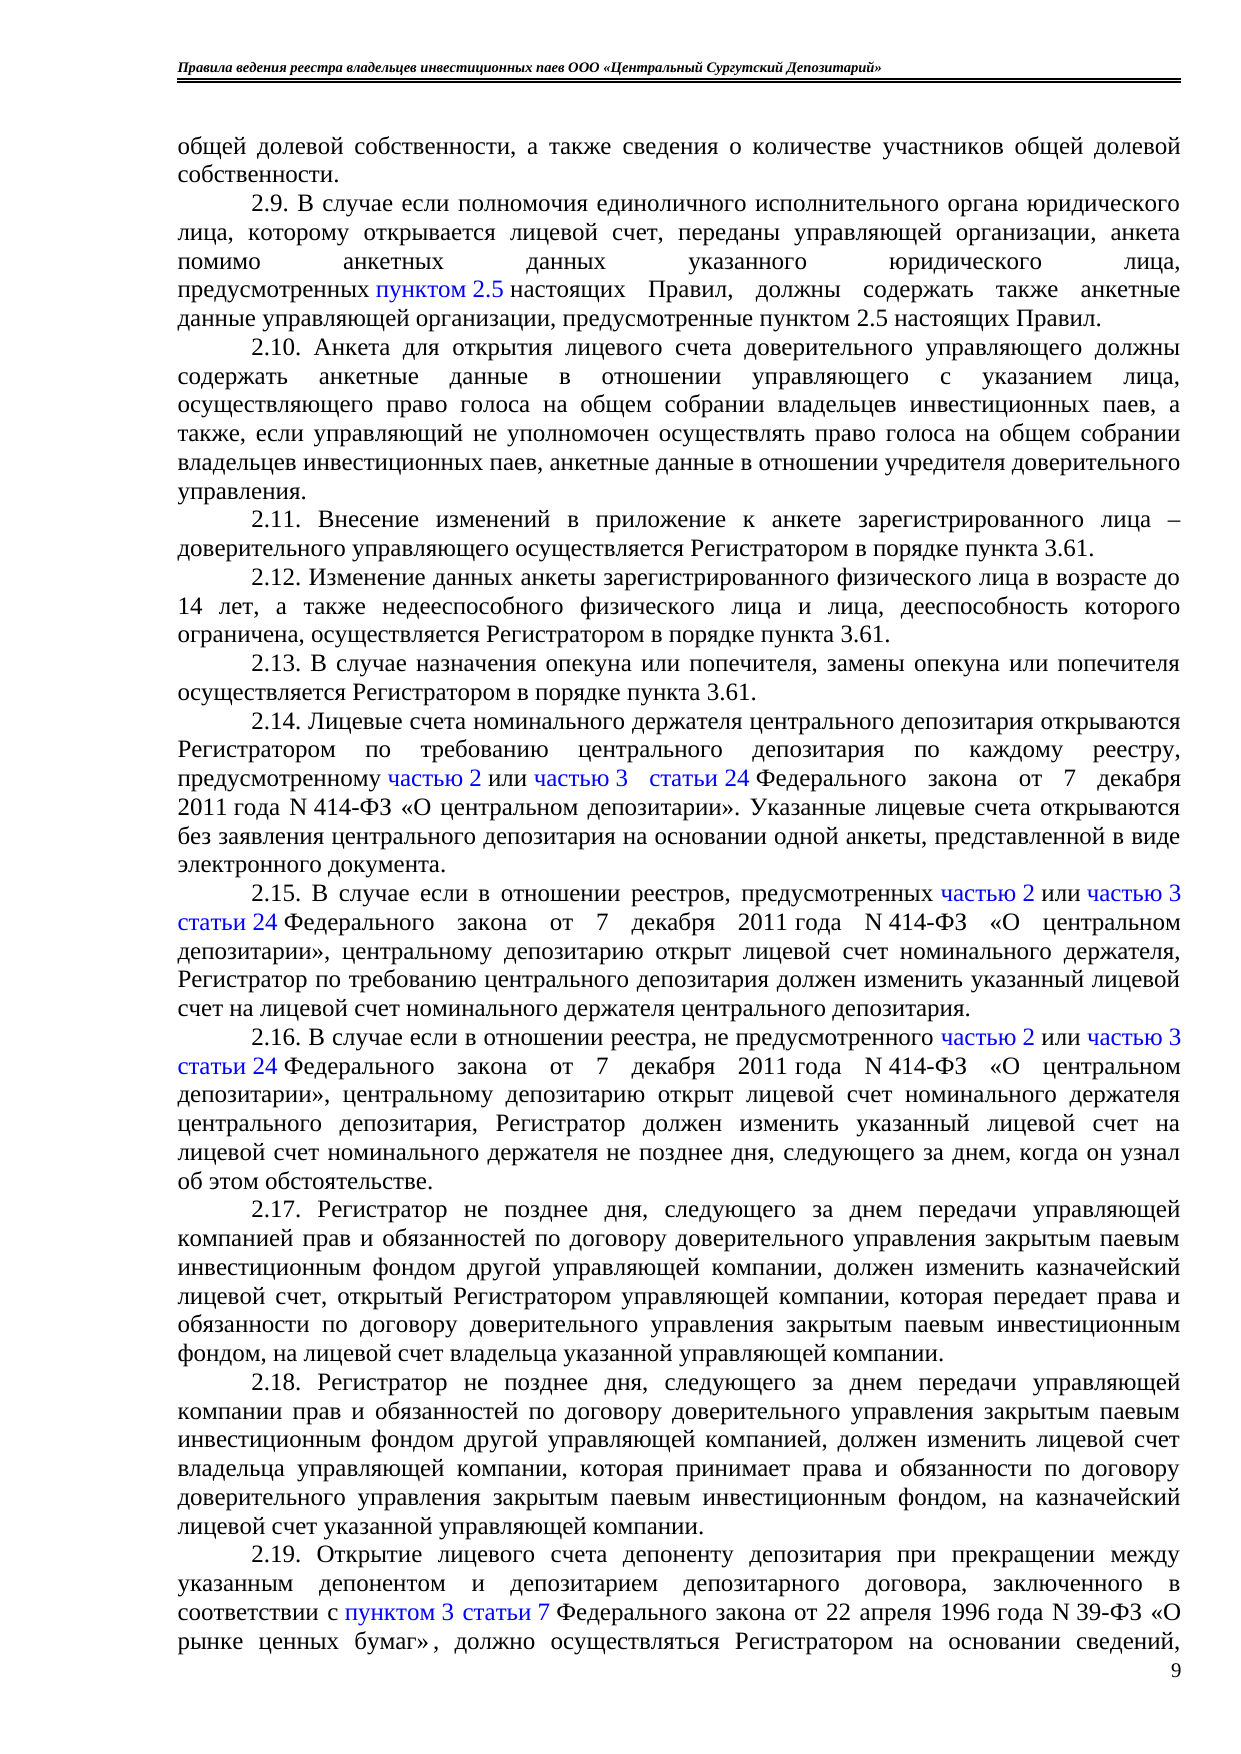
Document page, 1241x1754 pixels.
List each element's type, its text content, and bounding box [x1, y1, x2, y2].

text 2.18. Регистратор не позднее дня, следующего за днем передачи управляющей компании прав и обязанностей по договору доверительного управления закрытым паевым инвестиционным фондом другой управляющей компанией, должен изменить лицевой счет владельца управляющей компании, которая принимает права и обязанности по договору доверительного управления закрытым паевым инвестиционным фондом, на казначейский лицевой счет указанной управляющей компании. [177, 1367, 1181, 1539]
text 2.10. Анкета для открытия лицевого счета доверительного управляющего должны содержать анкетные данные в отношении управляющего с указанием лица, осуществляющего право голоса на общем собрании владельцев инвестиционных паев, а также, если управляющий не уполномочен осуществлять право голоса на общем собрании владельцев инвестиционных паев, анкетные данные в отношении учредителя доверительного управления. [177, 332, 1181, 504]
text 2.13. В случае назначения опекуна или попечителя, замены опекуна или попечителя осуществляется Регистратором в порядке пункта 3.61. [177, 648, 1181, 706]
text 2.11. Внесение изменений в приложение к анкете зарегистрированного лица – доверительного управляющего осуществляется Регистратором в порядке пункта 3.61. [177, 504, 1181, 562]
text 2.14. Лицевые счета номинального держателя центрального депозитария открываются Регистратором по требованию центрального депозитария по каждому реестру, предусмотренному частью 2 или частью 3 статьи 24 Федерального закона от 7 декабря 2011 года N 414-ФЗ «О центральном депозитарии». Указанные лицевые счета открываются без заявления центрального депозитария на основании одной анкеты, представленной в виде электронного документа. [177, 706, 1181, 878]
text 2.9. В случае если полномочия единоличного исполнительного органа юридического лица, которому открывается лицевой счет, переданы управляющей организации, анкета помимо анкетных данных указанного юридического лица, предусмотренных пунктом 2.5 настоящих Правил, должны содержать также анкетные данные управляющей организации, предусмотренные пунктом 2.5 настоящих Правил. [177, 188, 1181, 332]
text 2.16. В случае если в отношении реестра, не предусмотренного частью 2 или частью 3 статьи 24 Федерального закона от 7 декабря 2011 года N 414-ФЗ «О центральном депозитарии», центральному депозитарию открыт лицевой счет номинального держателя центрального депозитария, Регистратор должен изменить указанный лицевой счет на лицевой счет номинального держателя не позднее дня, следующего за днем, когда он узнал об этом обстоятельстве. [177, 1022, 1181, 1194]
text 2.12. Изменение данных анкеты зарегистрированного физического лица в возрасте до 14 лет, а также недееспособного физического лица и лица, дееспособность которого ограничена, осуществляется Регистратором в порядке пункта 3.61. [177, 562, 1181, 648]
text 2.17. Регистратор не позднее дня, следующего за днем передачи управляющей компанией прав и обязанностей по договору доверительного управления закрытым паевым инвестиционным фондом другой управляющей компании, должен изменить казначейский лицевой счет, открытый Регистратором управляющей компании, которая передает права и обязанности по договору доверительного управления закрытым паевым инвестиционным фондом, на лицевой счет владельца указанной управляющей компании. [177, 1194, 1181, 1367]
text 2.15. В случае если в отношении реестров, предусмотренных частью 2 или частью 3 статьи 24 Федерального закона от 7 декабря 2011 года N 414-ФЗ «О центральном депозитарии», центральному депозитарию открыт лицевой счет номинального держателя, Регистратор по требованию центрального депозитария должен изменить указанный лицевой счет на лицевой счет номинального держателя центрального депозитария. [177, 878, 1181, 1022]
